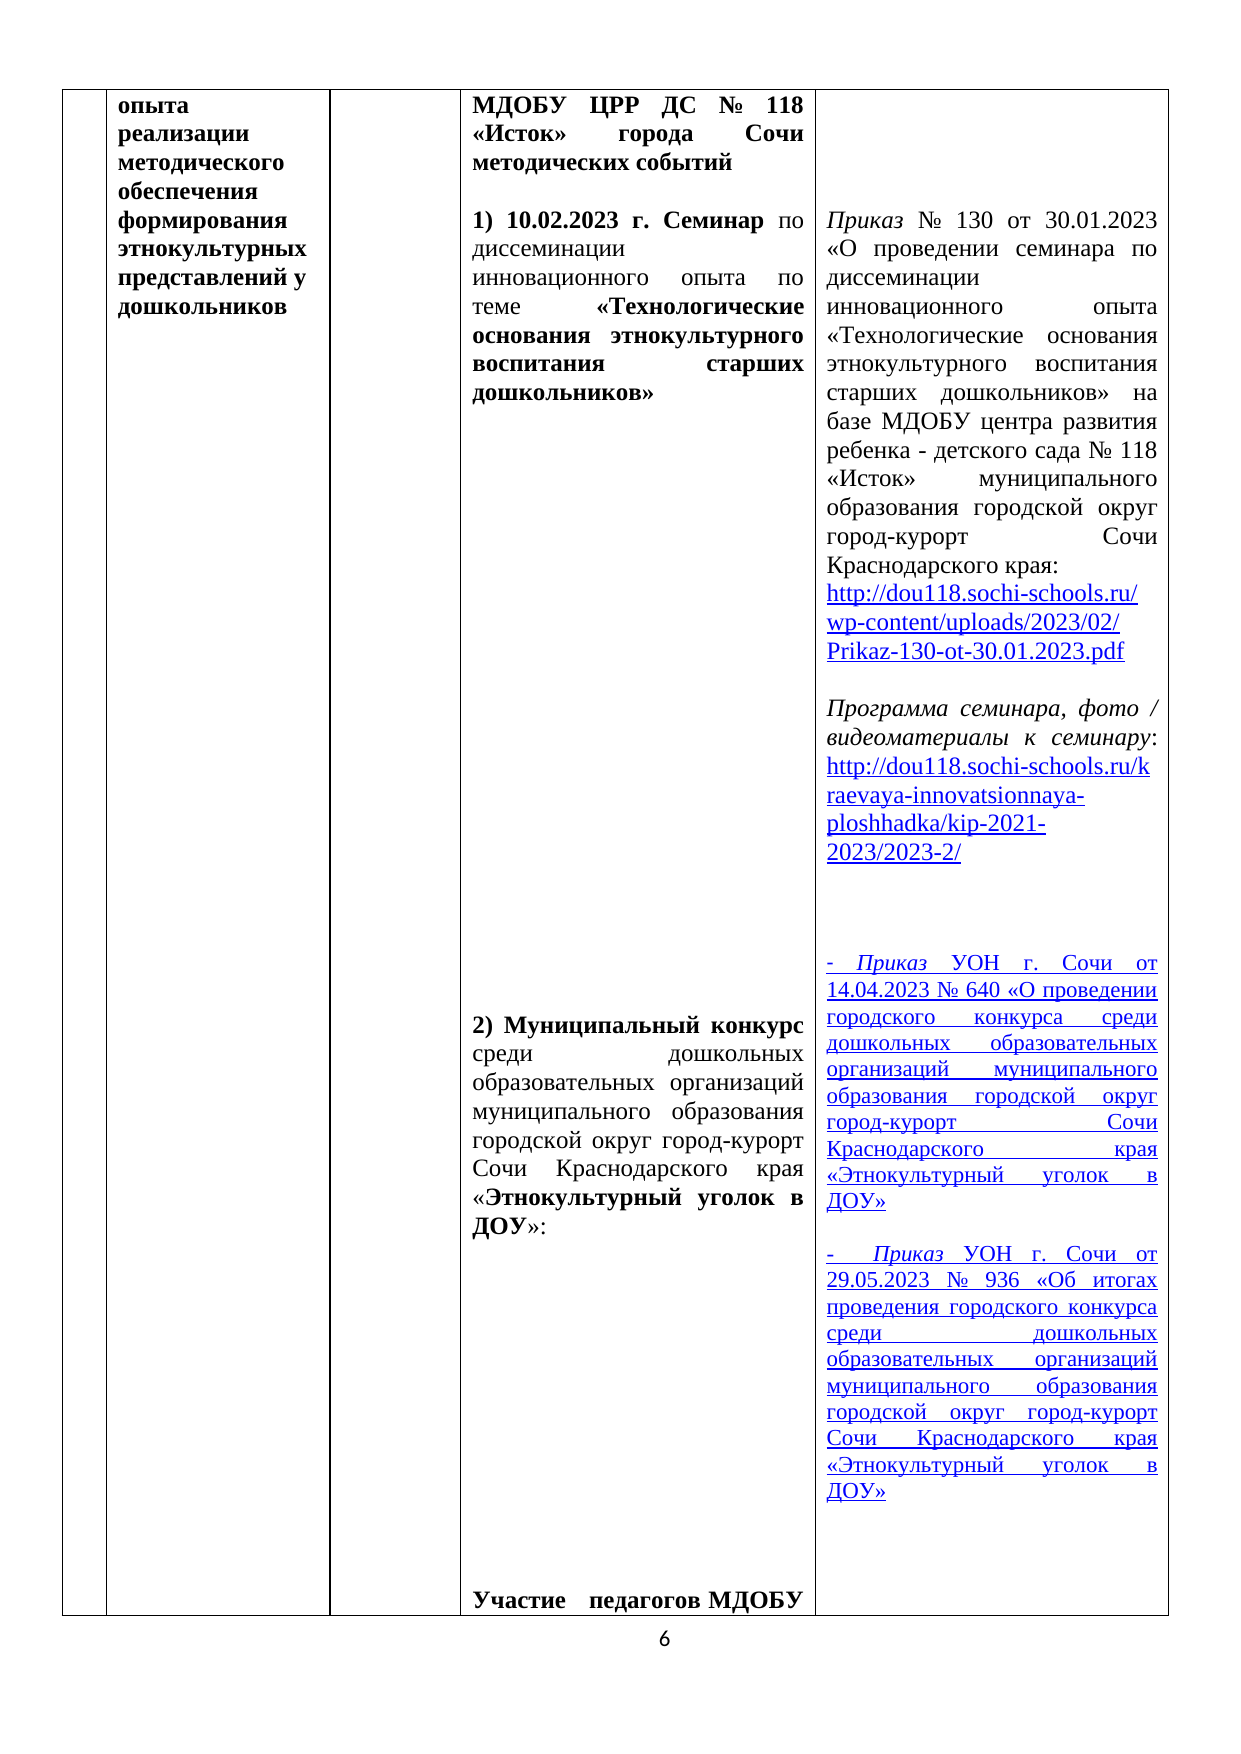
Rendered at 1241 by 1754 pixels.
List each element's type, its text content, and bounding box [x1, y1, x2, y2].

table_cell [331, 90, 460, 1615]
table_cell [461, 90, 815, 1615]
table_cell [816, 90, 1168, 1615]
table_cell 6 [63, 90, 106, 1615]
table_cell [107, 90, 329, 1615]
